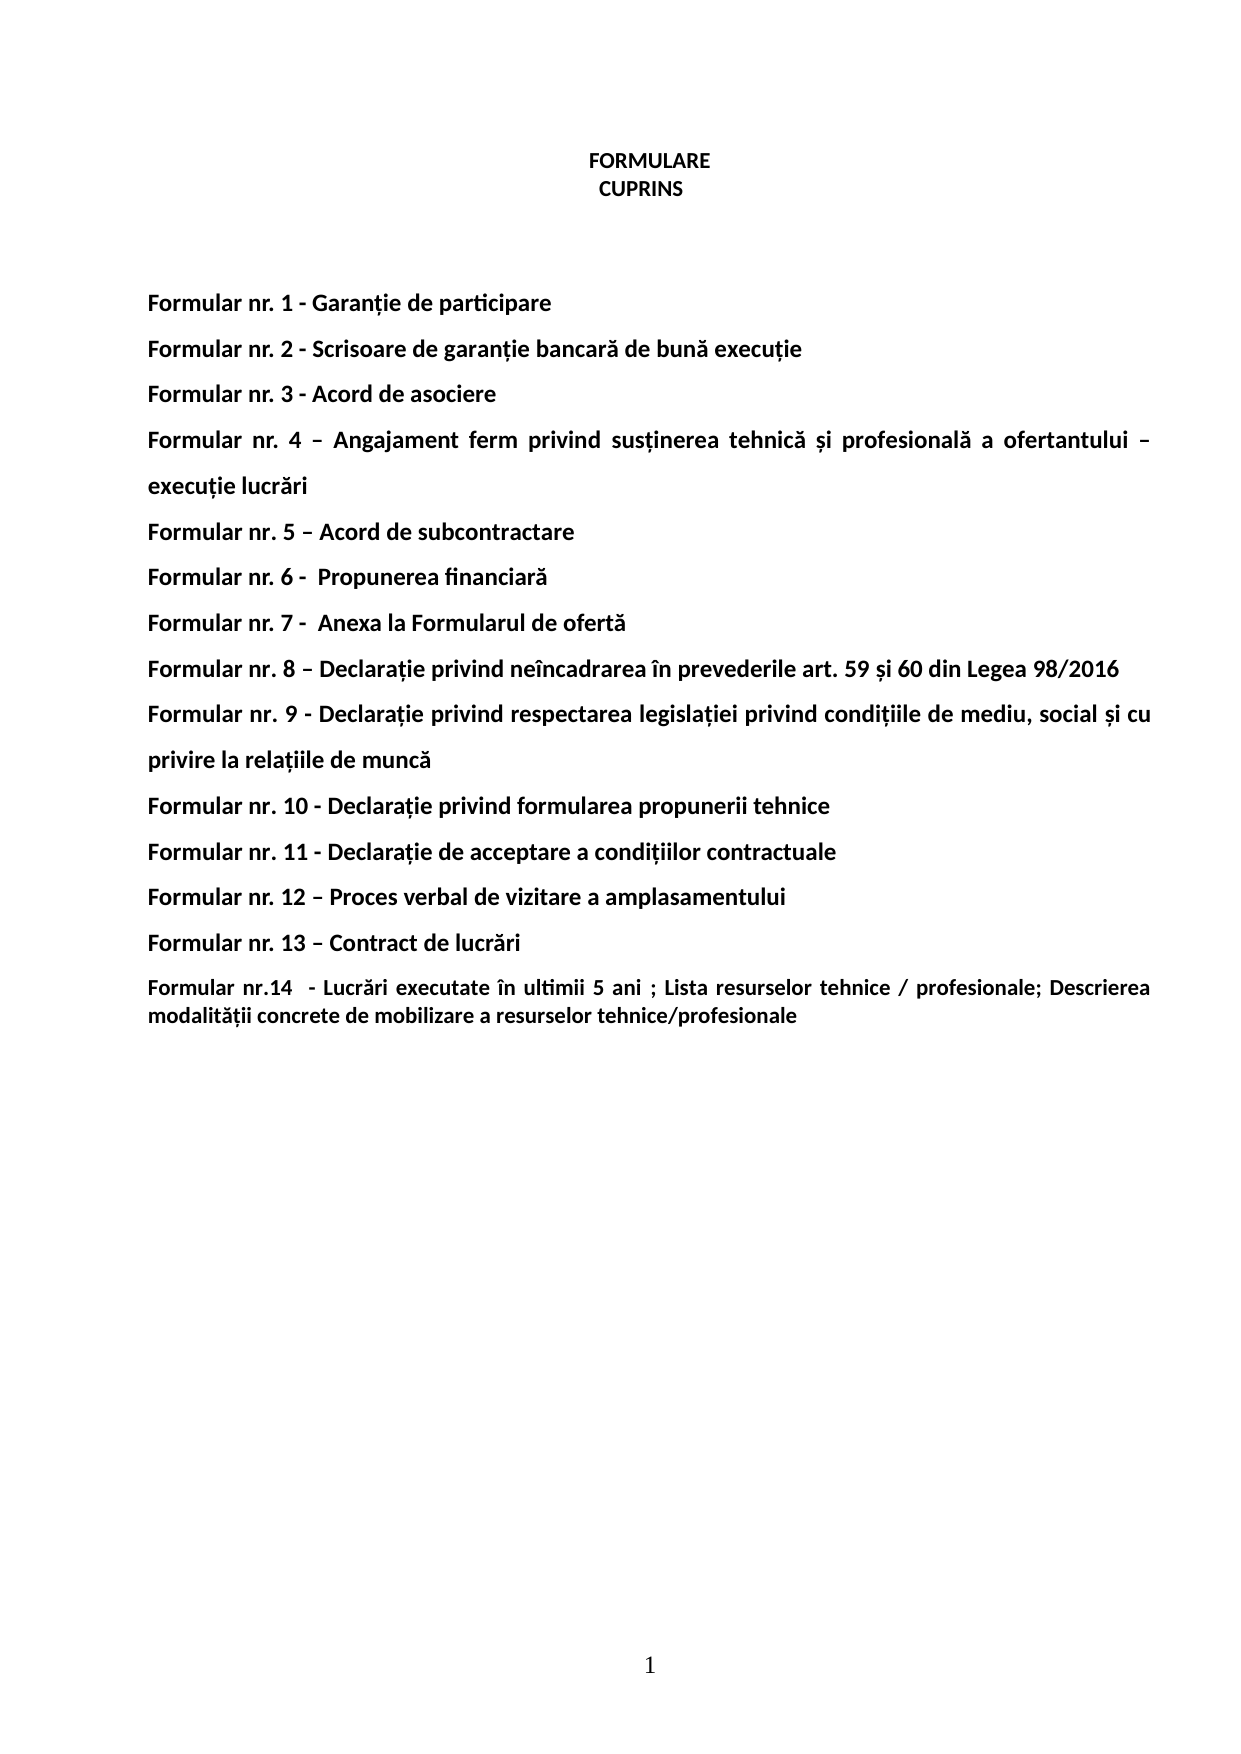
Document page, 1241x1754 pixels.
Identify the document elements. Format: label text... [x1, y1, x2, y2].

text Formular nr.14 - Lucrări executate în ultimii 5 ani ; Lista resurselor tehnice / profesionale; Descrierea modalității concrete de mobilizare a resurselor tehnice/profesionale [148, 973, 1152, 1029]
text Formular nr. 12 – Proces verbal de vizitare a amplasamentului [148, 881, 1152, 912]
text Formular nr. 5 – Acord de subcontractare [148, 516, 1152, 546]
text Formular nr. 7 - Anexa la Formularul de ofertă [148, 607, 1152, 638]
text CUPRINS [148, 174, 1152, 202]
text Formular nr. 10 - Declarație privind formularea propunerii tehnice [148, 790, 1152, 821]
text Formular nr. 11 - Declarație de acceptare a condițiilor contractuale [148, 836, 1152, 866]
text Formular nr. 6 - Propunerea financiară [148, 561, 1152, 592]
text Formular nr. 3 - Acord de asociere [148, 378, 1152, 409]
text Formular nr. 13 – Contract de lucrări [148, 927, 1152, 958]
text FORMULARE [148, 146, 1152, 174]
text Formular nr. 4 – Angajament ferm privind susţinerea tehnică şi profesională a ofertantului – execuție lucrări [148, 424, 1152, 500]
text Formular nr. 8 – Declarație privind neîncadrarea în prevederile art. 59 și 60 din Legea 98/2016 [148, 653, 1152, 683]
text Formular nr. 9 - Declarație privind respectarea legislației privind condițiile de mediu, social și cu privire la relațiile de muncă [148, 698, 1152, 775]
text Formular nr. 1 - Garanţie de participare [148, 287, 1152, 317]
text Formular nr. 2 - Scrisoare de garanţie bancară de bună execuţie [148, 333, 1152, 363]
